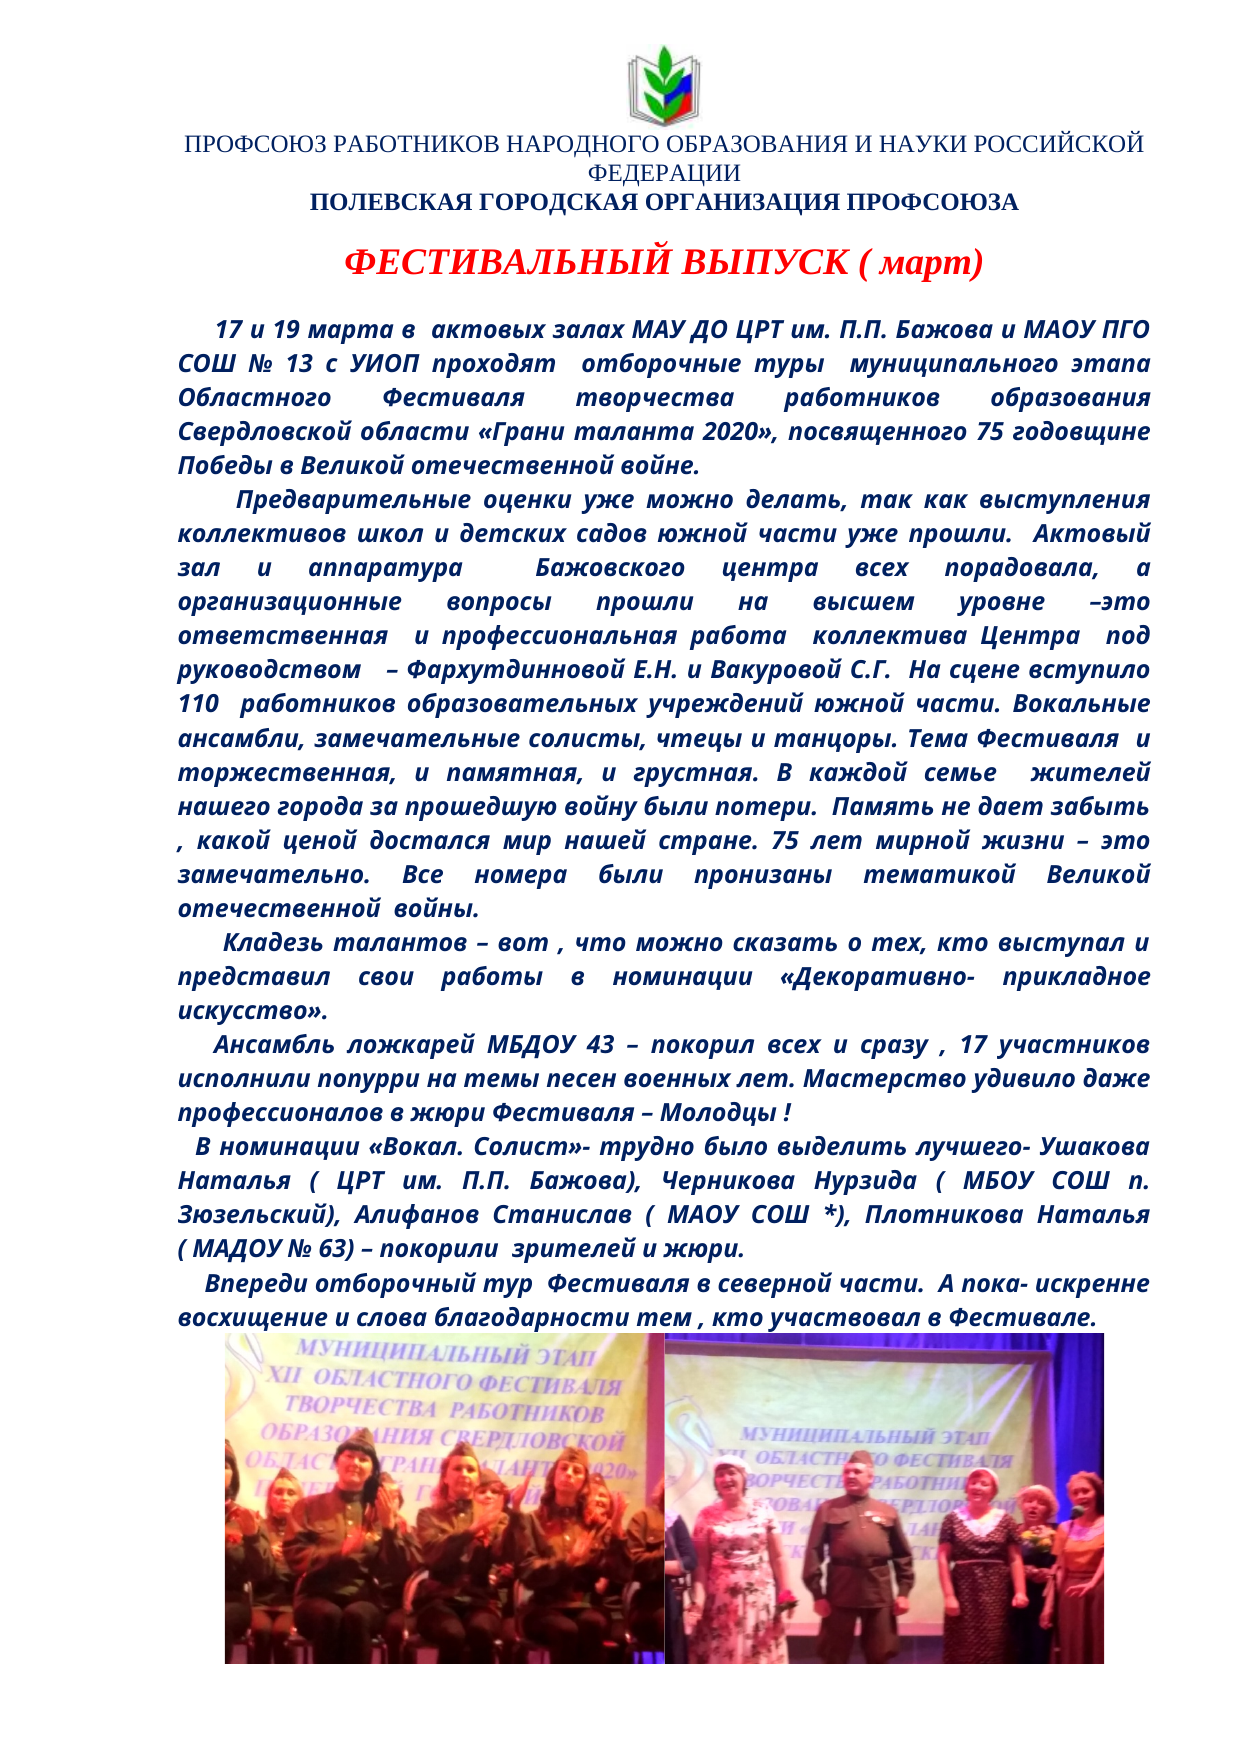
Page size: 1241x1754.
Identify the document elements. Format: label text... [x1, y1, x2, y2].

text ПОЛЕВСКАЯ ГОРОДСКАЯ ОРГАНИЗАЦИЯ ПРОФСОЮЗА [177, 187, 1152, 216]
text Кладезь талантов – вот , что можно сказать о тех, кто выступал и представил свои работы в номинации «Декоративно- прикладное искусство». [177, 924, 1152, 1027]
text ПРОФСОЮЗ РАБОТНИКОВ НАРОДНОГО ОБРАЗОВАНИЯ И НАУКИ РОССИЙСКОЙ ФЕДЕРАЦИИ [177, 129, 1152, 187]
text 17 и 19 марта в актовых залах МАУ ДО ЦРТ им. П.П. Бажова и МАОУ ПГО СОШ № 13 с УИОП проходят отборочные туры муниципального этапа Областного Фестиваля творчества работников образования Свердловской области «Грани таланта 2020», посвященного 75 годовщине Победы в Великой отечественной войне. [177, 311, 1152, 482]
picture [224, 1333, 1105, 1664]
text Предварительные оценки уже можно делать, так как выступления коллективов школ и детских садов южной части уже прошли. Актовый зал и аппаратура Бажовского центра всех порадовала, а организационные вопросы прошли на высшем уровне –это ответственная и профессиональная работа коллектива Центра под руководством – Фархутдинновой Е.Н. и Вакуровой С.Г. На сцене вступило 110 работников образовательных учреждений южной части. Вокальные ансамбли, замечательные солисты, чтецы и танцоры. Тема Фестиваля и торжественная, и памятная, и грустная. В каждой семье жителей нашего города за прошедшую войну были потери. Память не дает забыть , какой ценой достался мир нашей стране. 75 лет мирной жизни – это замечательно. Все номера были пронизаны тематикой Великой отечественной войны. [177, 482, 1152, 924]
text ФЕСТИВАЛЬНЫЙ ВЫПУСК ( март) [177, 239, 1152, 283]
picture [626, 44, 703, 130]
text Впереди отборочный тур Фестиваля в северной части. А пока- искренне восхищение и слова благодарности тем , кто участвовал в Фестивале. [177, 1265, 1152, 1333]
text В номинации «Вокал. Солист»- трудно было выделить лучшего- Ушакова Наталья ( ЦРТ им. П.П. Бажова), Черникова Нурзида ( МБОУ СОШ п. Зюзельский), Алифанов Станислав ( МАОУ СОШ *), Плотникова Наталья ( МАДОУ № 63) – покорили зрителей и жюри. [177, 1129, 1152, 1265]
text Ансамбль ложкарей МБДОУ 43 – покорил всех и сразу , 17 участников исполнили попурри на темы песен военных лет. Мастерство удивило даже профессионалов в жюри Фестиваля – Молодцы ! [177, 1027, 1152, 1129]
